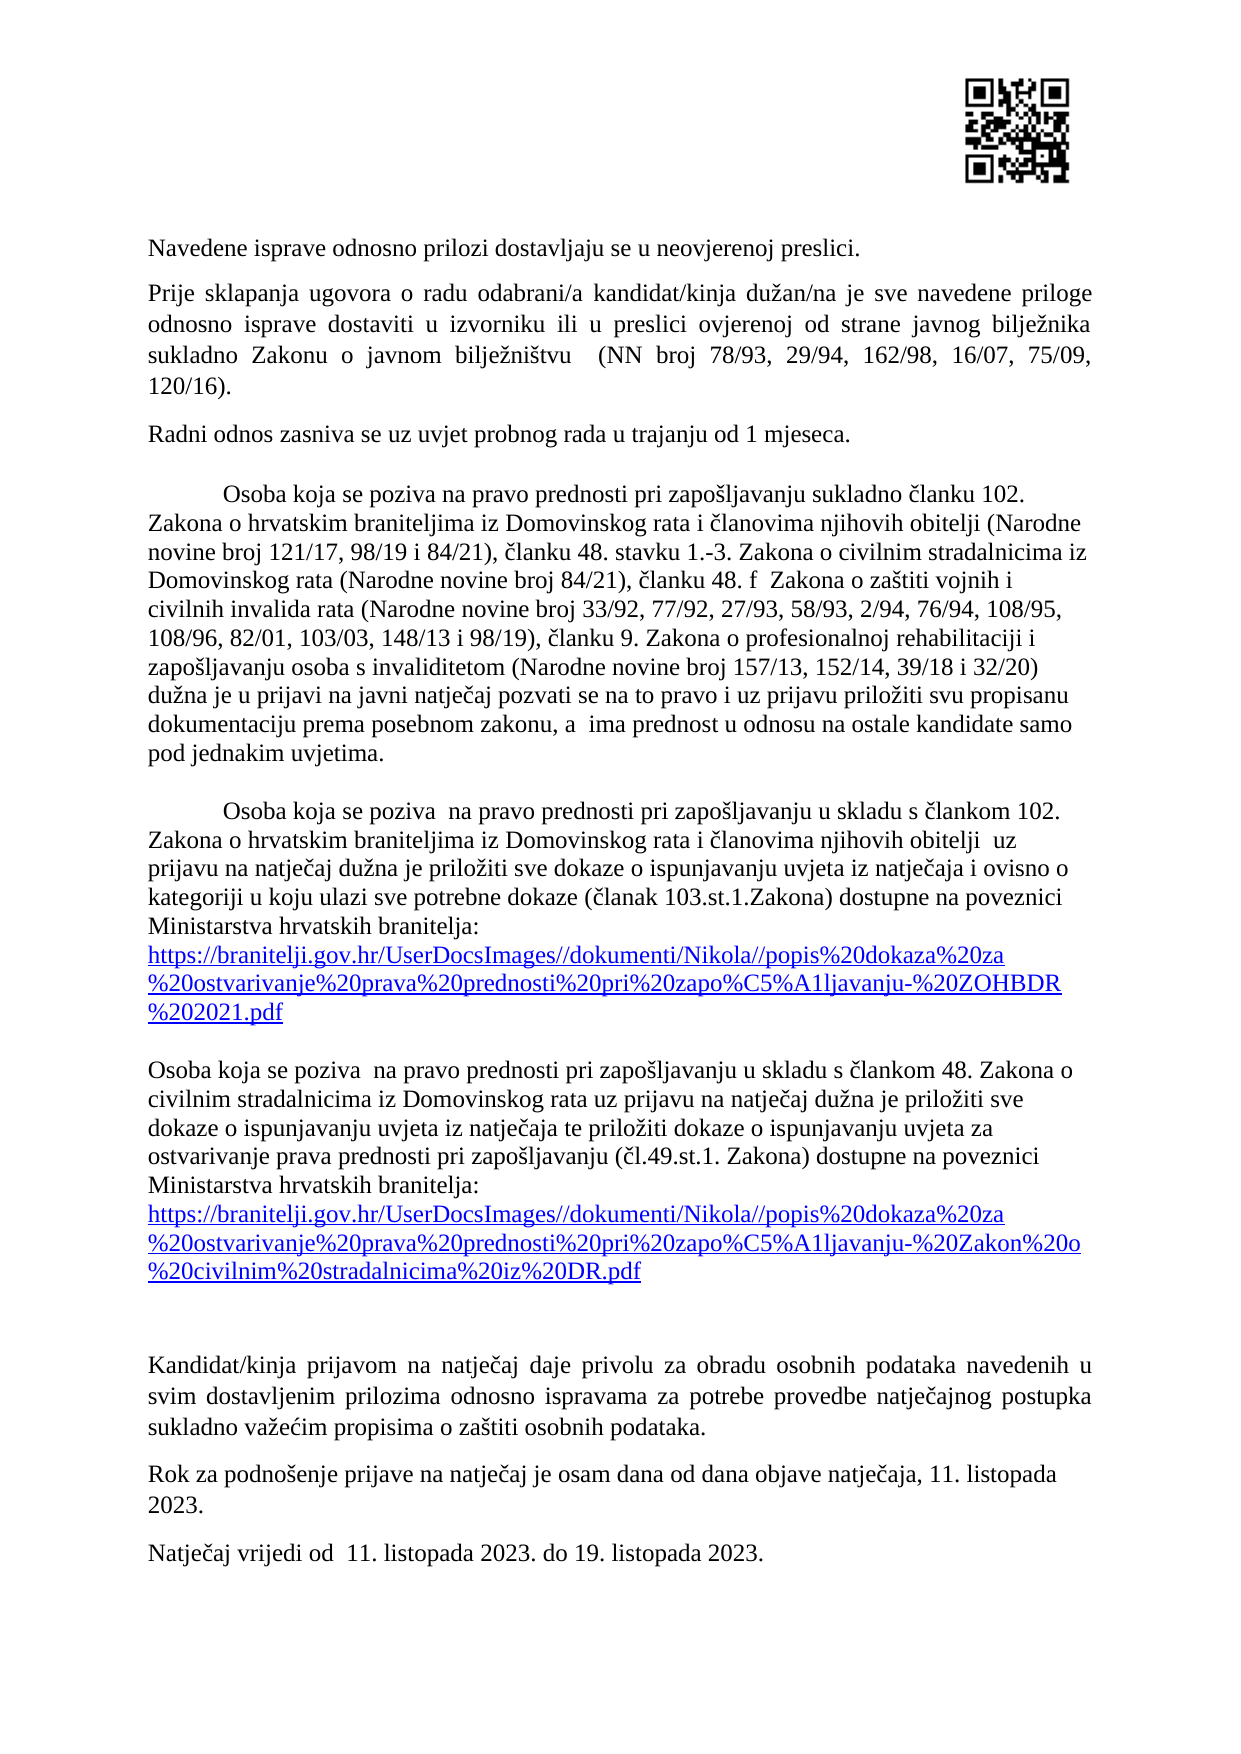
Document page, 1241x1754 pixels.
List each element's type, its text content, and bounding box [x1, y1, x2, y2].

text Rok za podnošenje prijave na natječaj je osam dana od dana objave natječaja, 11. listopada 2023. [148, 1459, 1093, 1519]
text Osoba koja se poziva na pravo prednosti pri zapošljavanju u skladu s člankom 102. Zakona o hrvatskim braniteljima iz Domovinskog rata i članovima njihovih obitelji uz prijavu na natječaj dužna je priložiti sve dokaze o ispunjavanju uvjeta iz natječaja i ovisno o kategoriji u koju ulazi sve potrebne dokaze (članak 103.st.1.Zakona) dostupne na poveznici Ministarstva hrvatskih branitelja: https://branitelji.gov.hr/UserDocsImages//dokumenti/Nikola//popis%20dokaza%20za%20ostvarivanje%20prava%20prednosti%20pri%20zapo%C5%A1ljavanju-%20ZOHBDR%202021.pdf [148, 796, 1093, 1026]
text Natječaj vrijedi od 11. listopada 2023. do 19. listopada 2023. [148, 1538, 1093, 1567]
text Radni odnos zasniva se uz uvjet probnog rada u trajanju od 1 mjeseca. [148, 419, 1093, 448]
text Osoba koja se poziva na pravo prednosti pri zapošljavanju u skladu s člankom 48. Zakona o civilnim stradalnicima iz Domovinskog rata uz prijavu na natječaj dužna je priložiti sve dokaze o ispunjavanju uvjeta iz natječaja te priložiti dokaze o ispunjavanju uvjeta za ostvarivanje prava prednosti pri zapošljavanju (čl.49.st.1. Zakona) dostupne na poveznici Ministarstva hrvatskih branitelja: https://branitelji.gov.hr/UserDocsImages//dokumenti/Nikola//popis%20dokaza%20za%20ostvarivanje%20prava%20prednosti%20pri%20zapo%C5%A1ljavanju-%20Zakon%20o%20civilnim%20stradalnicima%20iz%20DR.pdf [148, 1055, 1093, 1285]
picture [961, 75, 1074, 188]
text Prije sklapanja ugovora o radu odabrani/a kandidat/kinja dužan/na je sve navedene priloge odnosno isprave dostaviti u izvorniku ili u preslici ovjerenoj od strane javnog bilježnika sukladno Zakonu o javnom bilježništvu (NN broj 78/93, 29/94, 162/98, 16/07, 75/09, 120/16). [148, 278, 1093, 400]
text Kandidat/kinja prijavom na natječaj daje privolu za obradu osobnih podataka navedenih u svim dostavljenim prilozima odnosno ispravama za potrebe provedbe natječajnog postupka sukladno važećim propisima o zaštiti osobnih podataka. [148, 1350, 1093, 1441]
text Osoba koja se poziva na pravo prednosti pri zapošljavanju sukladno članku 102. Zakona o hrvatskim braniteljima iz Domovinskog rata i članovima njihovih obitelji (Narodne novine broj 121/17, 98/19 i 84/21), članku 48. stavku 1.-3. Zakona o civilnim stradalnicima iz Domovinskog rata (Narodne novine broj 84/21), članku 48. f Zakona o zaštiti vojnih i civilnih invalida rata (Narodne novine broj 33/92, 77/92, 27/93, 58/93, 2/94, 76/94, 108/95, 108/96, 82/01, 103/03, 148/13 i 98/19), članku 9. Zakona o profesionalnoj rehabilitaciji i zapošljavanju osoba s invaliditetom (Narodne novine broj 157/13, 152/14, 39/18 i 32/20) dužna je u prijavi na javni natječaj pozvati se na to pravo i uz prijavu priložiti svu propisanu dokumentaciju prema posebnom zakonu, a ima prednost u odnosu na ostale kandidate samo pod jednakim uvjetima. [148, 479, 1093, 767]
text Navedene isprave odnosno prilozi dostavljaju se u neovjerenoj preslici. [148, 233, 1093, 262]
